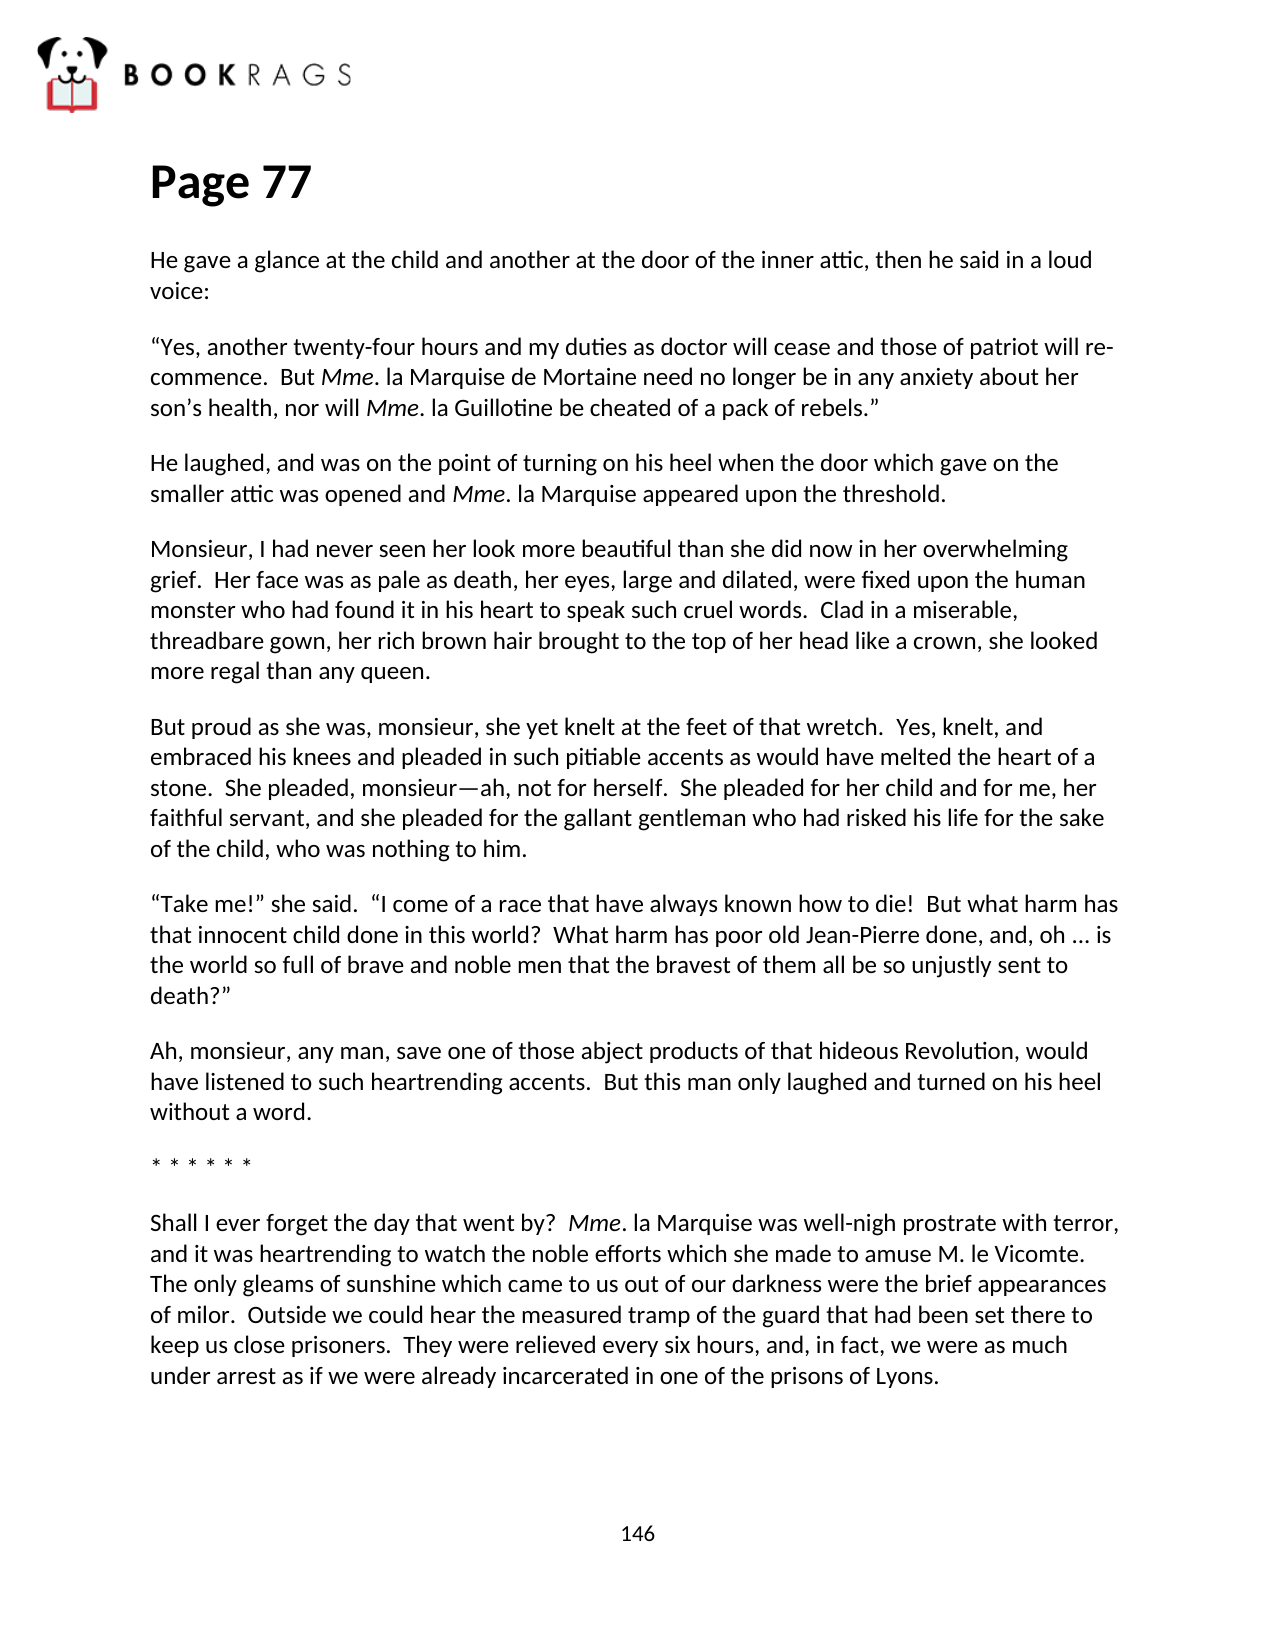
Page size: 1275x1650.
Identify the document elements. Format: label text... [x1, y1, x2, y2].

picture [37, 37, 351, 113]
text Ah, monsieur, any man, save one of those abject products of that hideous Revolution, would have listened to such heartrending accents. But this man only laughed and turned on his heel without a word. [150, 1036, 1125, 1127]
text He gave a glance at the child and another at the door of the inner attic, then he said in a loud voice: [150, 244, 1125, 306]
text “Take me!” she said. “I come of a race that have always known how to die! But what harm has that innocent child done in this world? What harm has poor old Jean-Pierre done, and, oh ... is the world so full of brave and noble men that the bravest of them all be so unjustly sent to death?” [150, 888, 1125, 1011]
text Page 77 [150, 150, 1125, 211]
text “Yes, another twenty-four hours and my duties as doctor will cease and those of patriot will re-commence. But Mme. la Marquise de Mortaine need no longer be in any anxiety about her son’s health, nor will Mme. la Guillotine be cheated of a pack of rebels.” [150, 331, 1125, 422]
text He laughed, and was on the point of turning on his heel when the door which gave on the smaller attic was opened and Mme. la Marquise appeared upon the threshold. [150, 447, 1125, 508]
text But proud as she was, monsieur, she yet knelt at the feet of that wretch. Yes, knelt, and embraced his knees and pleaded in such pitiable accents as would have melted the heart of a stone. She pleaded, monsieur—­ah, not for herself. She pleaded for her child and for me, her faithful servant, and she pleaded for the gallant gentleman who had risked his life for the sake of the child, who was nothing to him. [150, 711, 1125, 863]
text * * * * * * [150, 1152, 1125, 1183]
text Shall I ever forget the day that went by? Mme. la Marquise was well-nigh prostrate with terror, and it was heartrending to watch the noble efforts which she made to amuse M. le Vicomte. The only gleams of sunshine which came to us out of our darkness were the brief appearances of milor. Outside we could hear the measured tramp of the guard that had been set there to keep us close prisoners. They were relieved every six hours, and, in fact, we were as much under arrest as if we were already incarcerated in one of the prisons of Lyons. [150, 1208, 1125, 1391]
text Monsieur, I had never seen her look more beautiful than she did now in her overwhelming grief. Her face was as pale as death, her eyes, large and dilated, were fixed upon the human monster who had found it in his heart to speak such cruel words. Clad in a miserable, threadbare gown, her rich brown hair brought to the top of her head like a crown, she looked more regal than any queen. [150, 533, 1125, 686]
